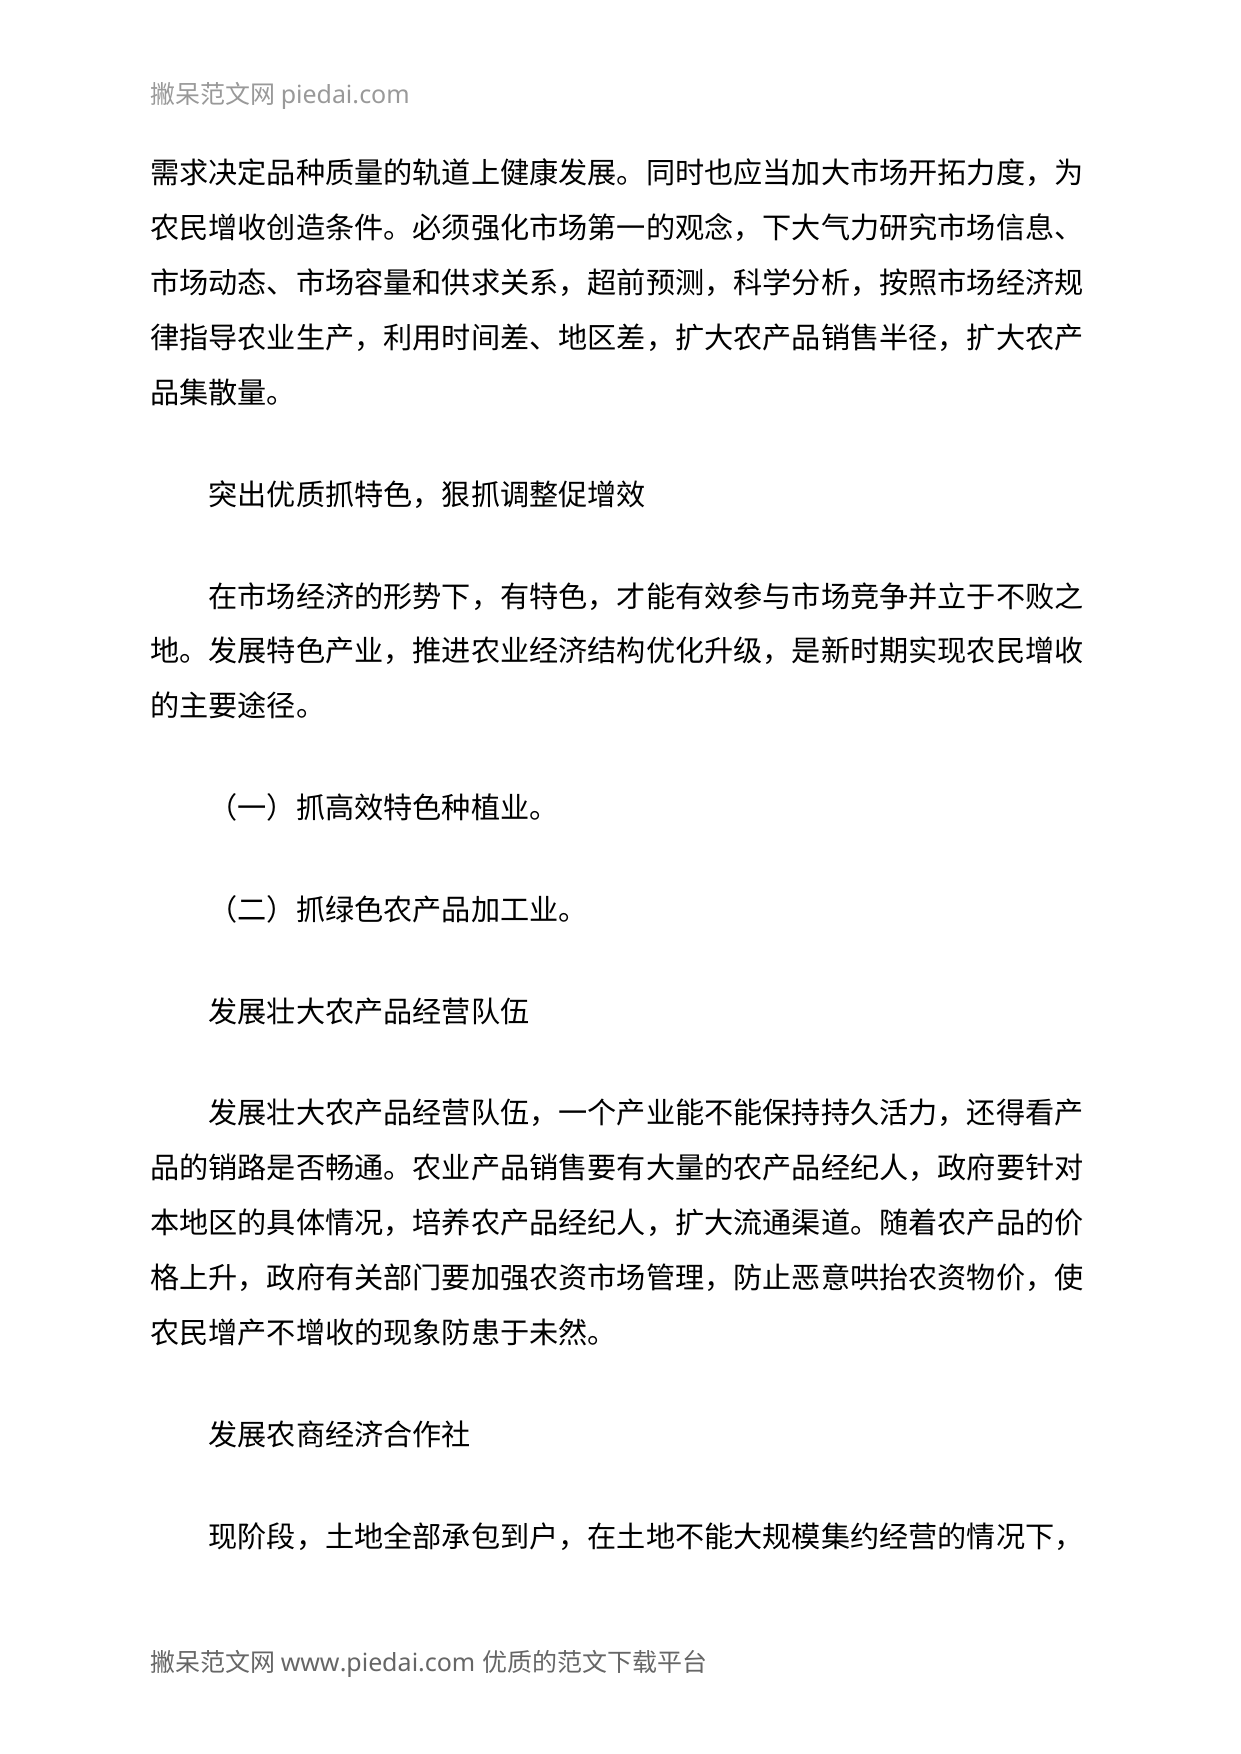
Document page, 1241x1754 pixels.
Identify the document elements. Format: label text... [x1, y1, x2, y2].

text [150, 1513, 1090, 1555]
text 在市场经济的形势下，有特色，才能有效参与市场竞争并立于不败之地。发展特色产业，推进农业经济结构优化升级，是新时期实现农民增收的主要途径。 [150, 573, 1090, 725]
text 突出优质抓特色，狠抓调整促增效 [150, 471, 1090, 514]
text 发展壮大农产品经营队伍，一个产业能不能保持持久活力，还得看产品的销路是否畅通。农业产品销售要有大量的农产品经纪人，政府要针对本地区的具体情况，培养农产品经纪人，扩大流通渠道。随着农产品的价格上升，政府有关部门要加强农资市场管理，防止恶意哄抬农资物价，使农民增产不增收的现象防患于未然。 [150, 1090, 1090, 1352]
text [150, 150, 1090, 412]
text （一）抓高效特色种植业。 [150, 785, 1090, 827]
text （二）抓绿色农产品加工业。 [150, 886, 1090, 929]
text 发展壮大农产品经营队伍 [150, 988, 1090, 1031]
text 发展农商经济合作社 [150, 1411, 1090, 1454]
